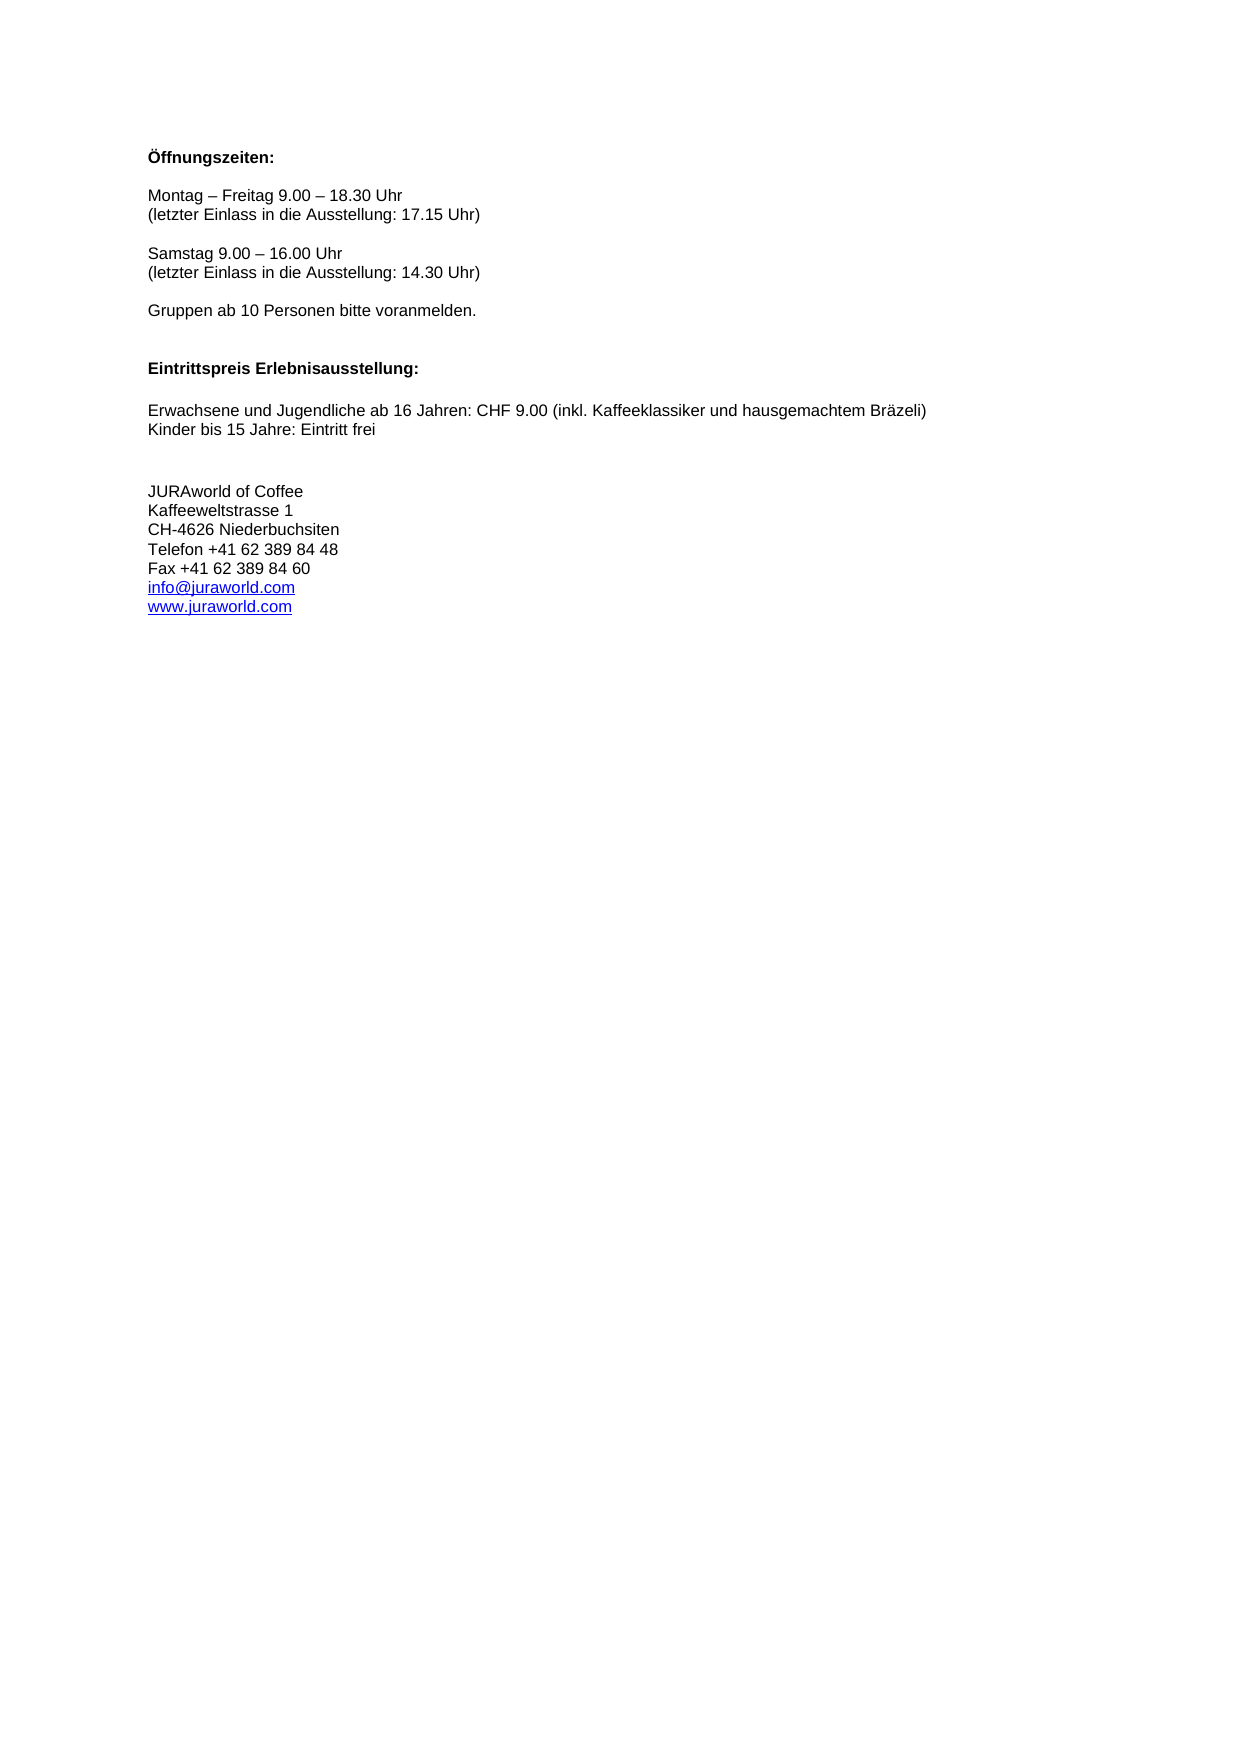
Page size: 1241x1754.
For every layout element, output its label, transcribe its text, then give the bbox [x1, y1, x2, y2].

text (letzter Einlass in die Ausstellung: 17.15 Uhr) [148, 205, 1093, 224]
text Öffnungszeiten: [148, 148, 1093, 167]
text Montag – Freitag 9.00 – 18.30 Uhr [148, 186, 1093, 205]
text Eintrittspreis Erlebnisausstellung: [148, 358, 1093, 378]
text info@juraworld.com [148, 578, 1093, 597]
text www.juraworld.com [148, 597, 1093, 616]
text Fax +41 62 389 84 60 [148, 558, 1093, 578]
text (letzter Einlass in die Ausstellung: 14.30 Uhr) [148, 263, 1093, 282]
text Erwachsene und Jugendliche ab 16 Jahren: CHF 9.00 (inkl. Kaffeeklassiker und hausgemachtem Bräzeli) [148, 400, 1093, 419]
text Telefon +41 62 389 84 48 [148, 539, 1093, 558]
text Gruppen ab 10 Personen bitte voranmelden. [148, 301, 1093, 320]
text JURAworld of Coffee [148, 482, 1093, 501]
text Samstag 9.00 – 16.00 Uhr [148, 243, 1093, 263]
text Kaffeeweltstrasse 1 [148, 501, 1093, 520]
text CH-4626 Niederbuchsiten [148, 520, 1093, 539]
text Kinder bis 15 Jahre: Eintritt frei [148, 419, 1093, 439]
